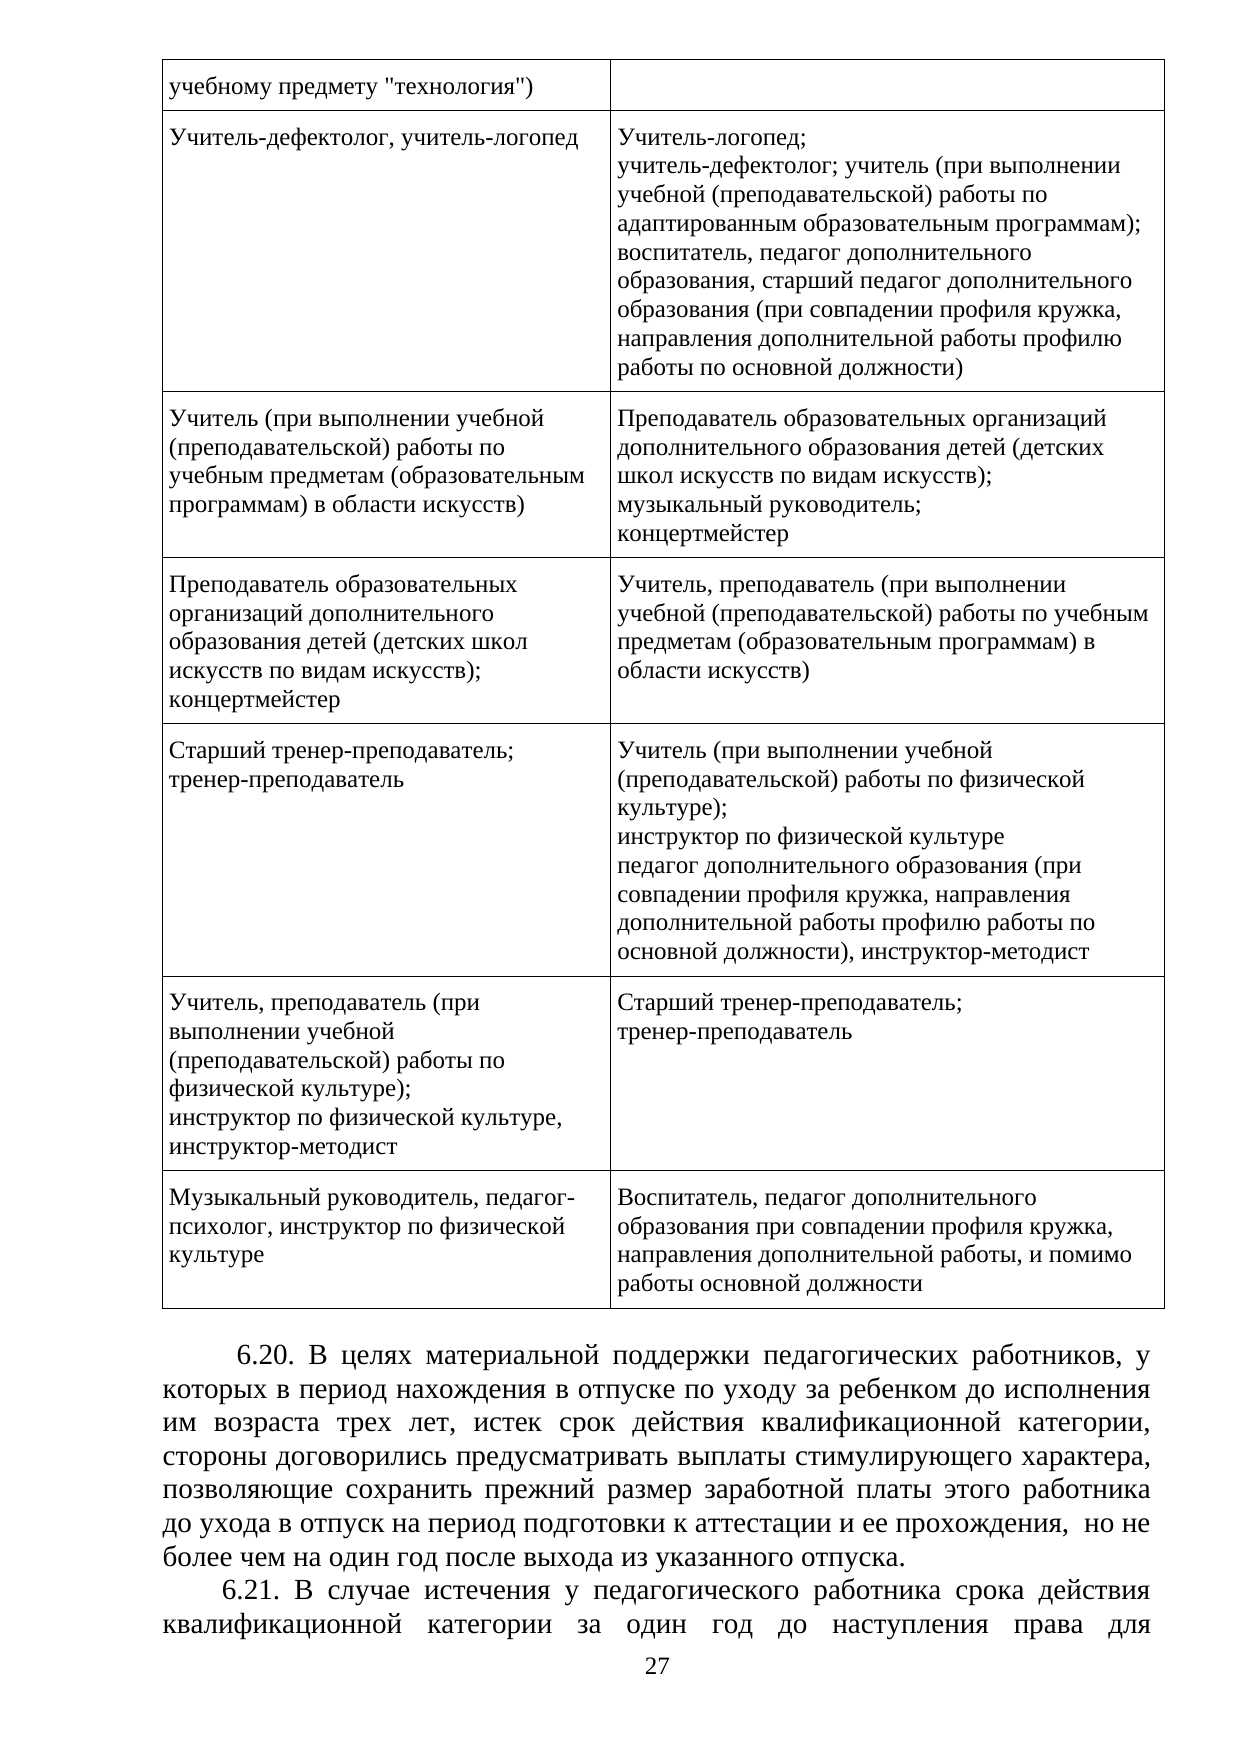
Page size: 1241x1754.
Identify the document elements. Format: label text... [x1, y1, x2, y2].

table_cell Учитель, преподаватель (при выполнении учебной (преподавательской) работы по физической культуре); инструктор по физической культуре, инструктор-методист [163, 977, 610, 1170]
table_cell Учитель (при выполнении учебной (преподавательской) работы по физической культуре); инструктор по физической культуре педагог дополнительного образования (при совпадении профиля кружка, направления дополнительной работы профилю работы по основной должности), инструктор-методист [611, 724, 1164, 976]
table_cell Воспитатель, педагог дополнительного образования при совпадении профиля кружка, направления дополнительной работы, и помимо работы основной должности [611, 1171, 1164, 1308]
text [162, 1572, 1152, 1639]
table_cell Музыкальный руководитель, педагог-психолог, инструктор по физической культуре [163, 1171, 610, 1308]
table_cell Учитель-дефектолог, учитель-логопед [163, 111, 610, 391]
table_cell Старший тренер-преподаватель; тренер-преподаватель [163, 724, 610, 976]
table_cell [611, 60, 1164, 110]
table_cell Преподаватель образовательных организаций дополнительного образования детей (детских школ искусств по видам искусств); концертмейстер [163, 558, 610, 723]
table_cell Учитель, преподаватель (при выполнении учебной (преподавательской) работы по учебным предметам (образовательным программам) в области искусств) [611, 558, 1164, 723]
text 6.20. В целях материальной поддержки педагогических работников, у которых в период нахождения в отпуске по уходу за ребенком до исполнения им возраста трех лет, истек срок действия квалификационной категории, стороны договорились предусматривать выплаты стимулирующего характера, позволяющие сохранить прежний размер заработной платы этого работника до ухода в отпуск на период подготовки к аттестации и ее прохождения, но не более чем на один год после выхода из указанного отпуска. [162, 1337, 1152, 1572]
table_cell Старший тренер-преподаватель; тренер-преподаватель [611, 977, 1164, 1170]
table_cell Учитель (при выполнении учебной (преподавательской) работы по учебным предметам (образовательным программам) в области искусств) [163, 392, 610, 557]
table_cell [163, 60, 610, 110]
table_cell Преподаватель образовательных организаций дополнительного образования детей (детских школ искусств по видам искусств); музыкальный руководитель; концертмейстер [611, 392, 1164, 557]
table_cell Учитель-логопед; учитель-дефектолог; учитель (при выполнении учебной (преподавательской) работы по адаптированным образовательным программам); воспитатель, педагог дополнительного образования, старший педагог дополнительного образования (при совпадении профиля кружка, направления дополнительной работы профилю работы по основной должности) [611, 111, 1164, 391]
